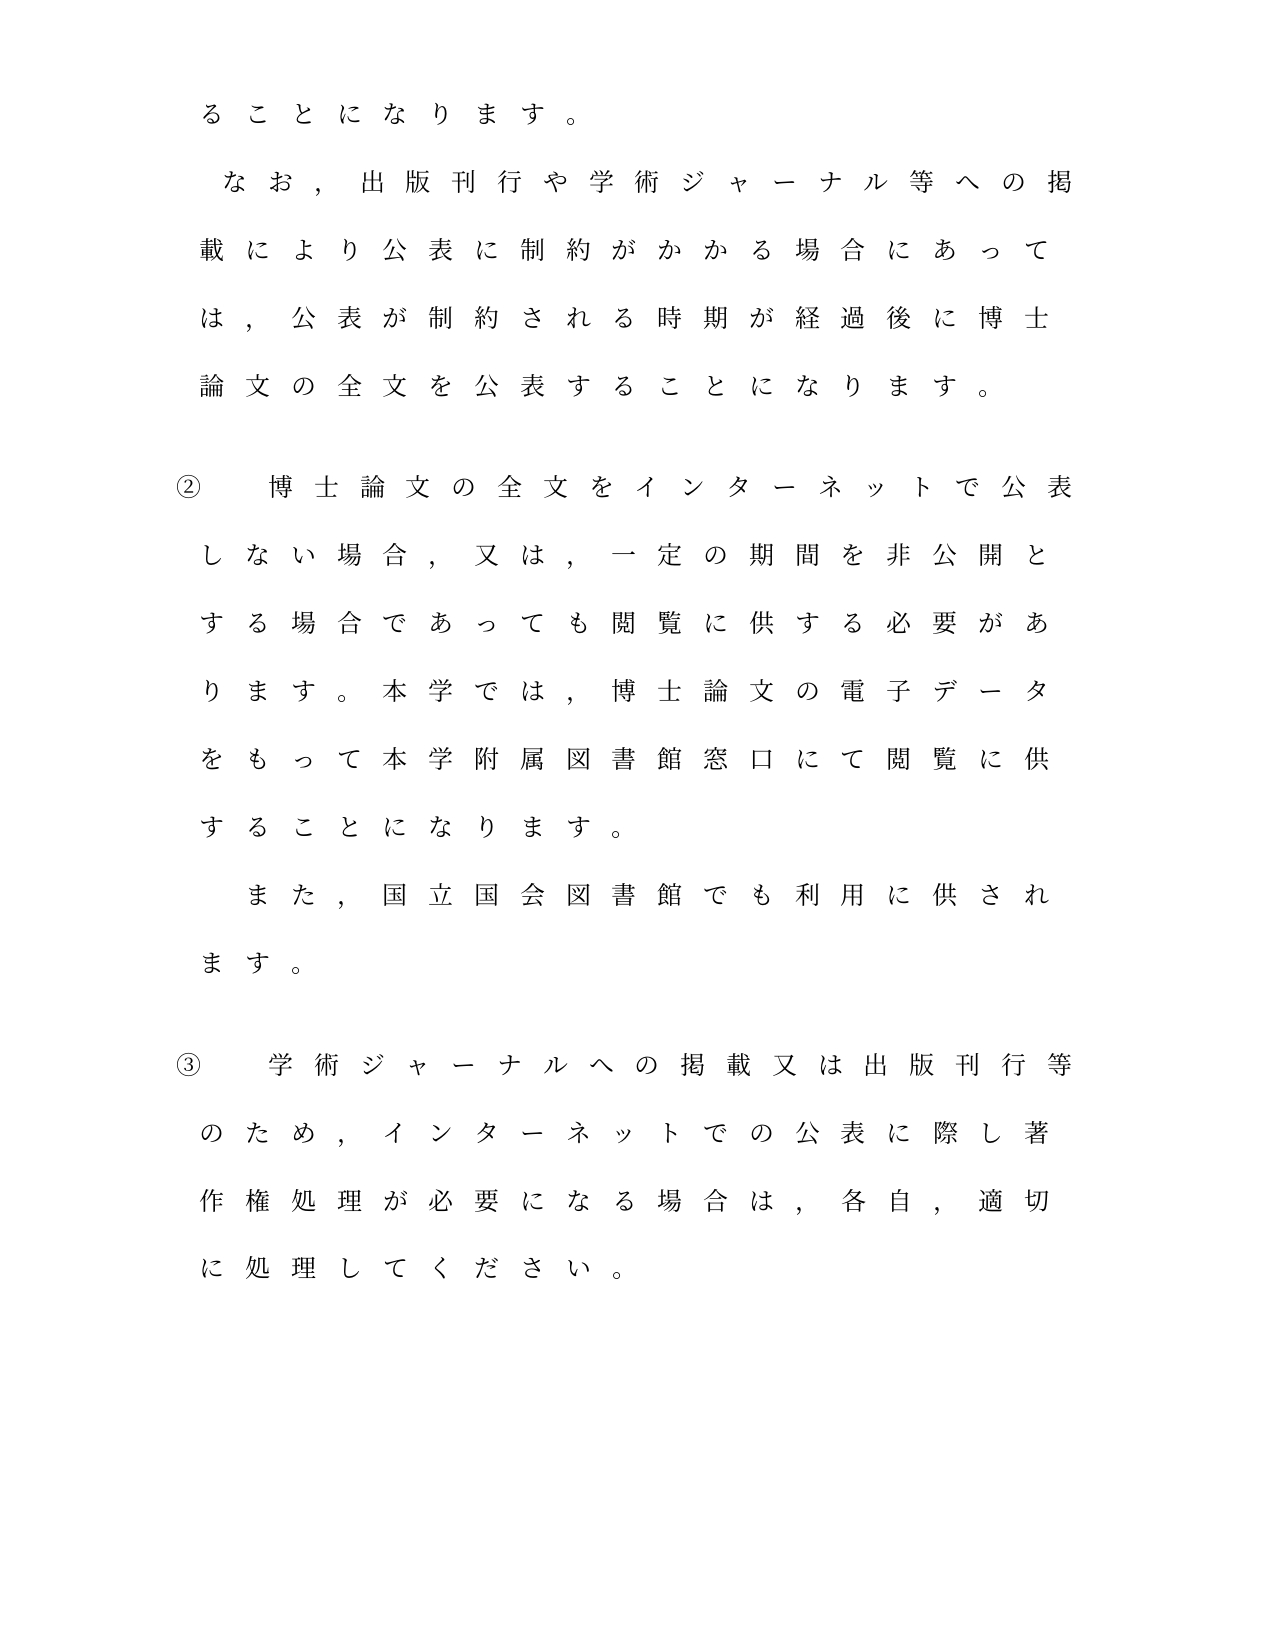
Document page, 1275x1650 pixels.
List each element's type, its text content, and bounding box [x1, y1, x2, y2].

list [168, 79, 1102, 418]
list 学術ジャーナルへの掲載又は出版刊行等のため，インターネットでの公表に際し著作権処理が必要になる場合は，各自，適切に処理してください。 [168, 1029, 1102, 1301]
list 博士論文の全文をインターネットで公表しない場合，又は，一定の期間を非公開とする場合であっても閲覧に供する必要があります。本学では，博士論文の電子データをもって本学附属図書館窓口にて閲覧に供することになります。 また，国立国会図書館でも利用に供されます。 [168, 452, 1102, 996]
